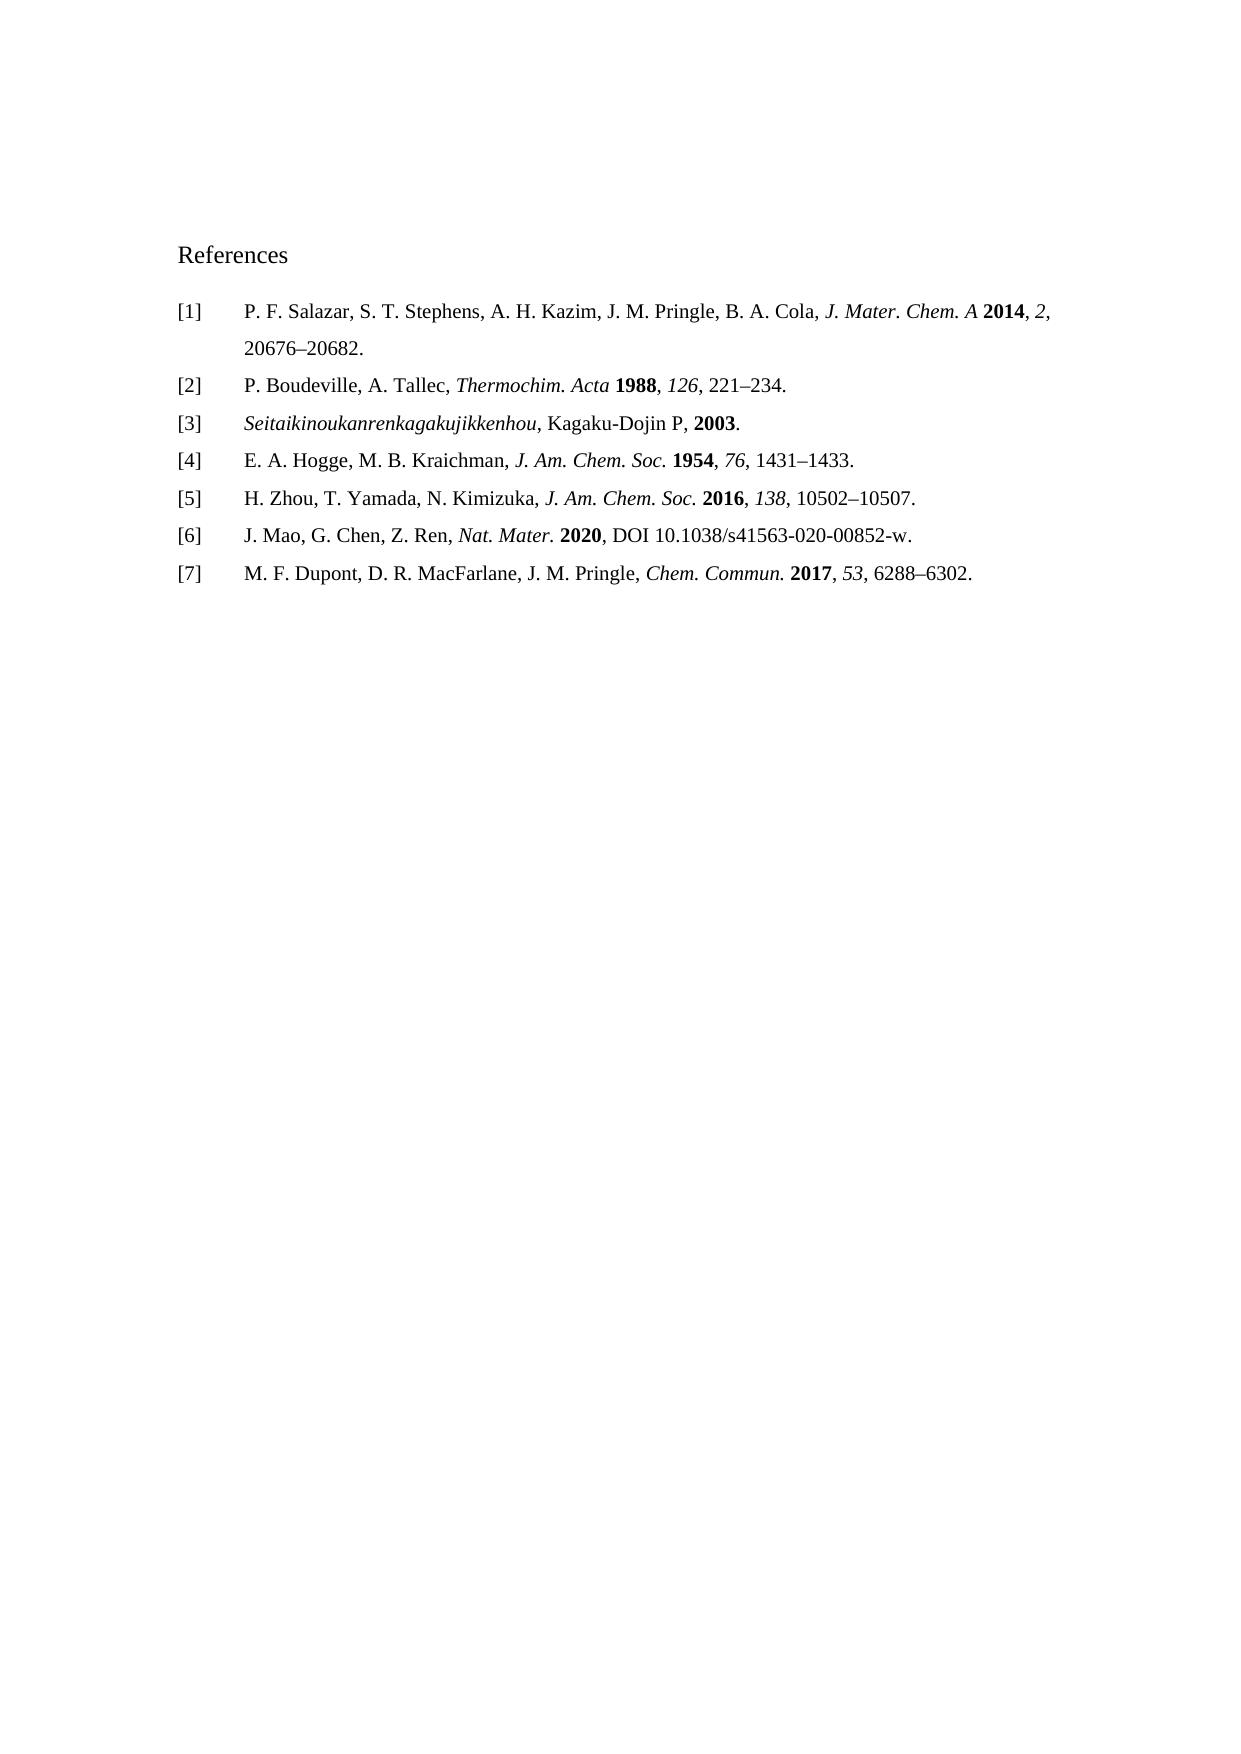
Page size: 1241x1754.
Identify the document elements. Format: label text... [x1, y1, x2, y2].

subtitle References [177, 236, 1063, 273]
text [5] H. Zhou, T. Yamada, N. Kimizuka, J. Am. Chem. Soc. 2016, 138, 10502–10507. [177, 479, 1063, 517]
text [3] Seitaikinoukanrenkagakujikkenhou, Kagaku-Dojin P, 2003. [177, 404, 1063, 442]
text [4] E. A. Hogge, M. B. Kraichman, J. Am. Chem. Soc. 1954, 76, 1431–1433. [177, 442, 1063, 479]
text [2] P. Boudeville, A. Tallec, Thermochim. Acta 1988, 126, 221–234. [177, 367, 1063, 404]
text [6] J. Mao, G. Chen, Z. Ren, Nat. Mater. 2020, DOI 10.1038/s41563-020-00852-w. [177, 517, 1063, 554]
text [7] M. F. Dupont, D. R. MacFarlane, J. M. Pringle, Chem. Commun. 2017, 53, 6288–6302. [177, 554, 1063, 592]
text [1] P. F. Salazar, S. T. Stephens, A. H. Kazim, J. M. Pringle, B. A. Cola, J. Mater. Chem. A 2014, 2, 20676–20682. [177, 292, 1063, 367]
